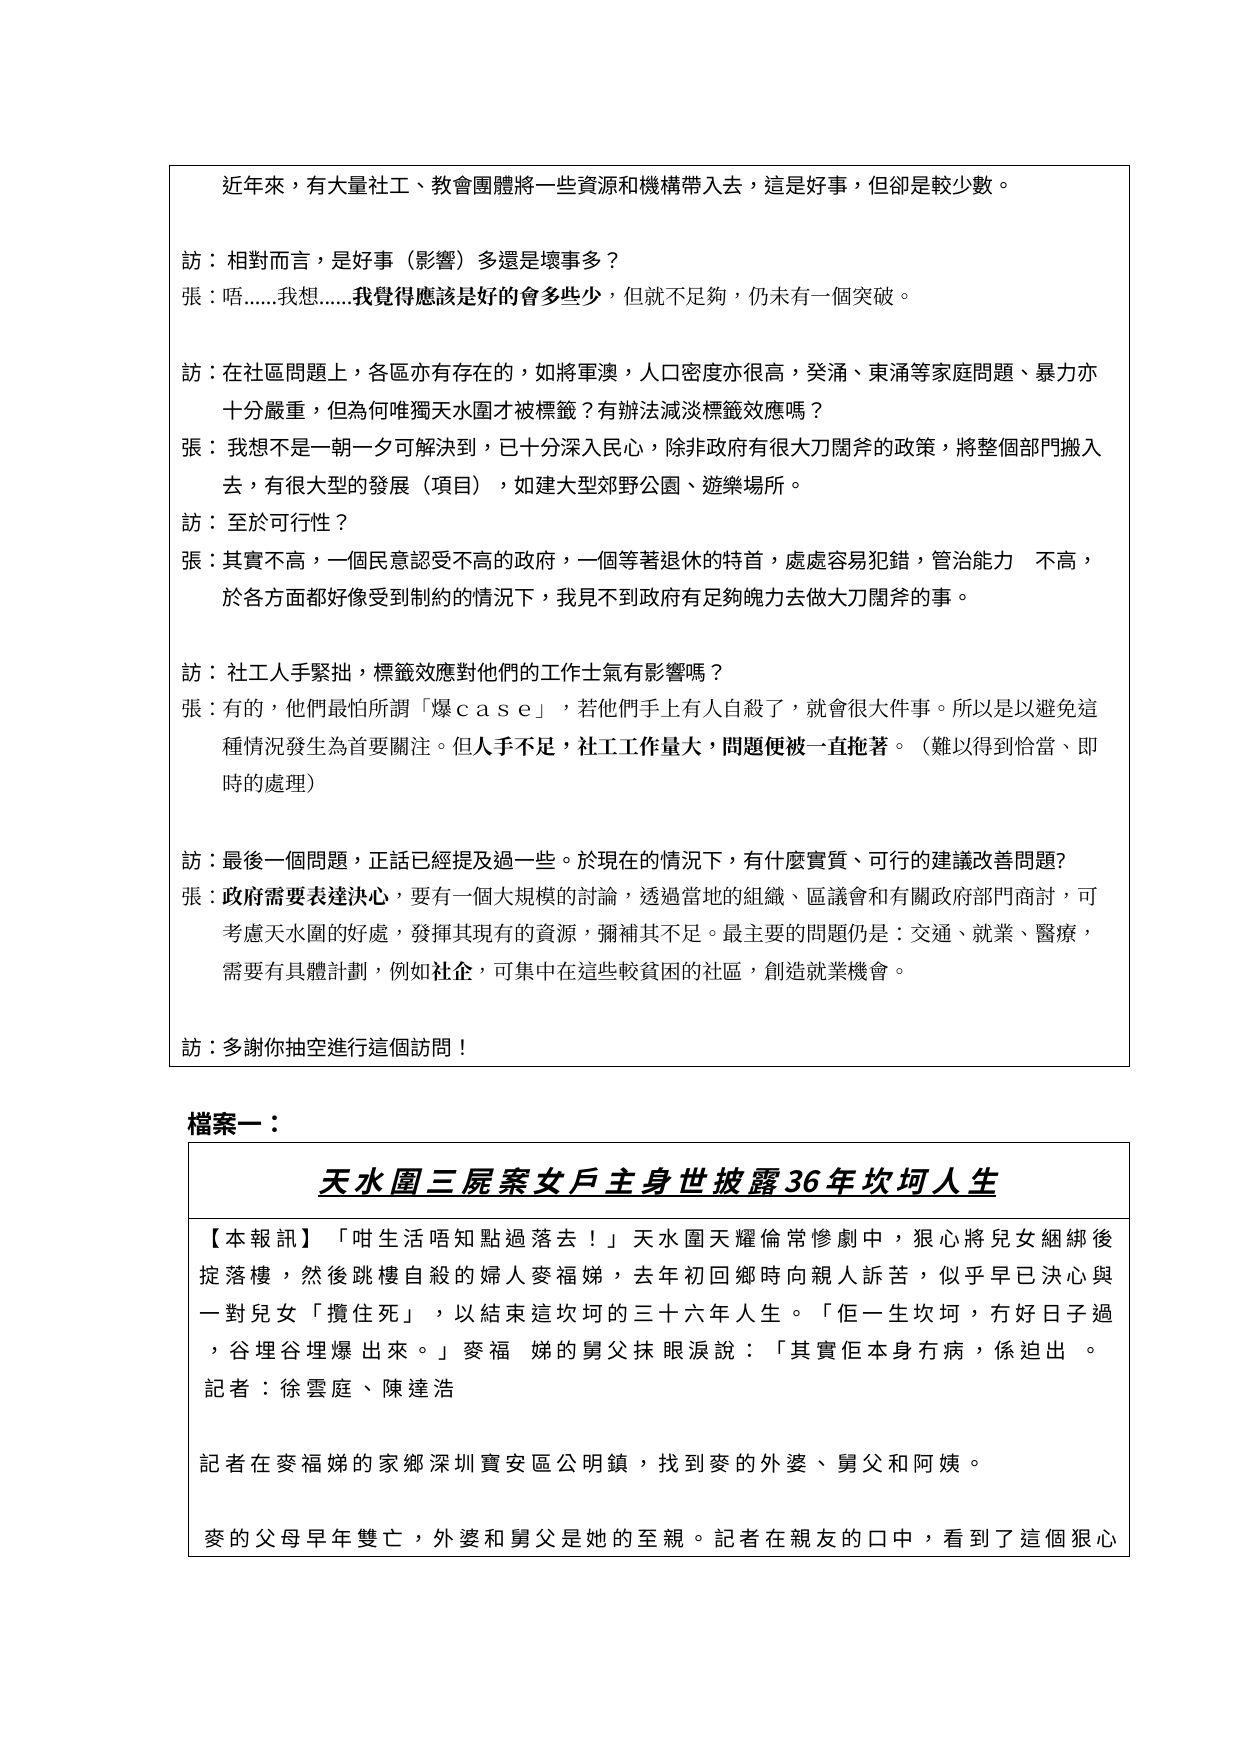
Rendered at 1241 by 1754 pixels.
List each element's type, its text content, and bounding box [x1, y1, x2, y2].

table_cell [189, 1219, 1129, 1556]
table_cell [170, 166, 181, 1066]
table_header 天 水 圍 三 屍 案 女 戶 主 身 世 披 露 36 年 坎 坷 人 生 [189, 1143, 1129, 1218]
text 檔案一： [187, 1104, 1053, 1142]
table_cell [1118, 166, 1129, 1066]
